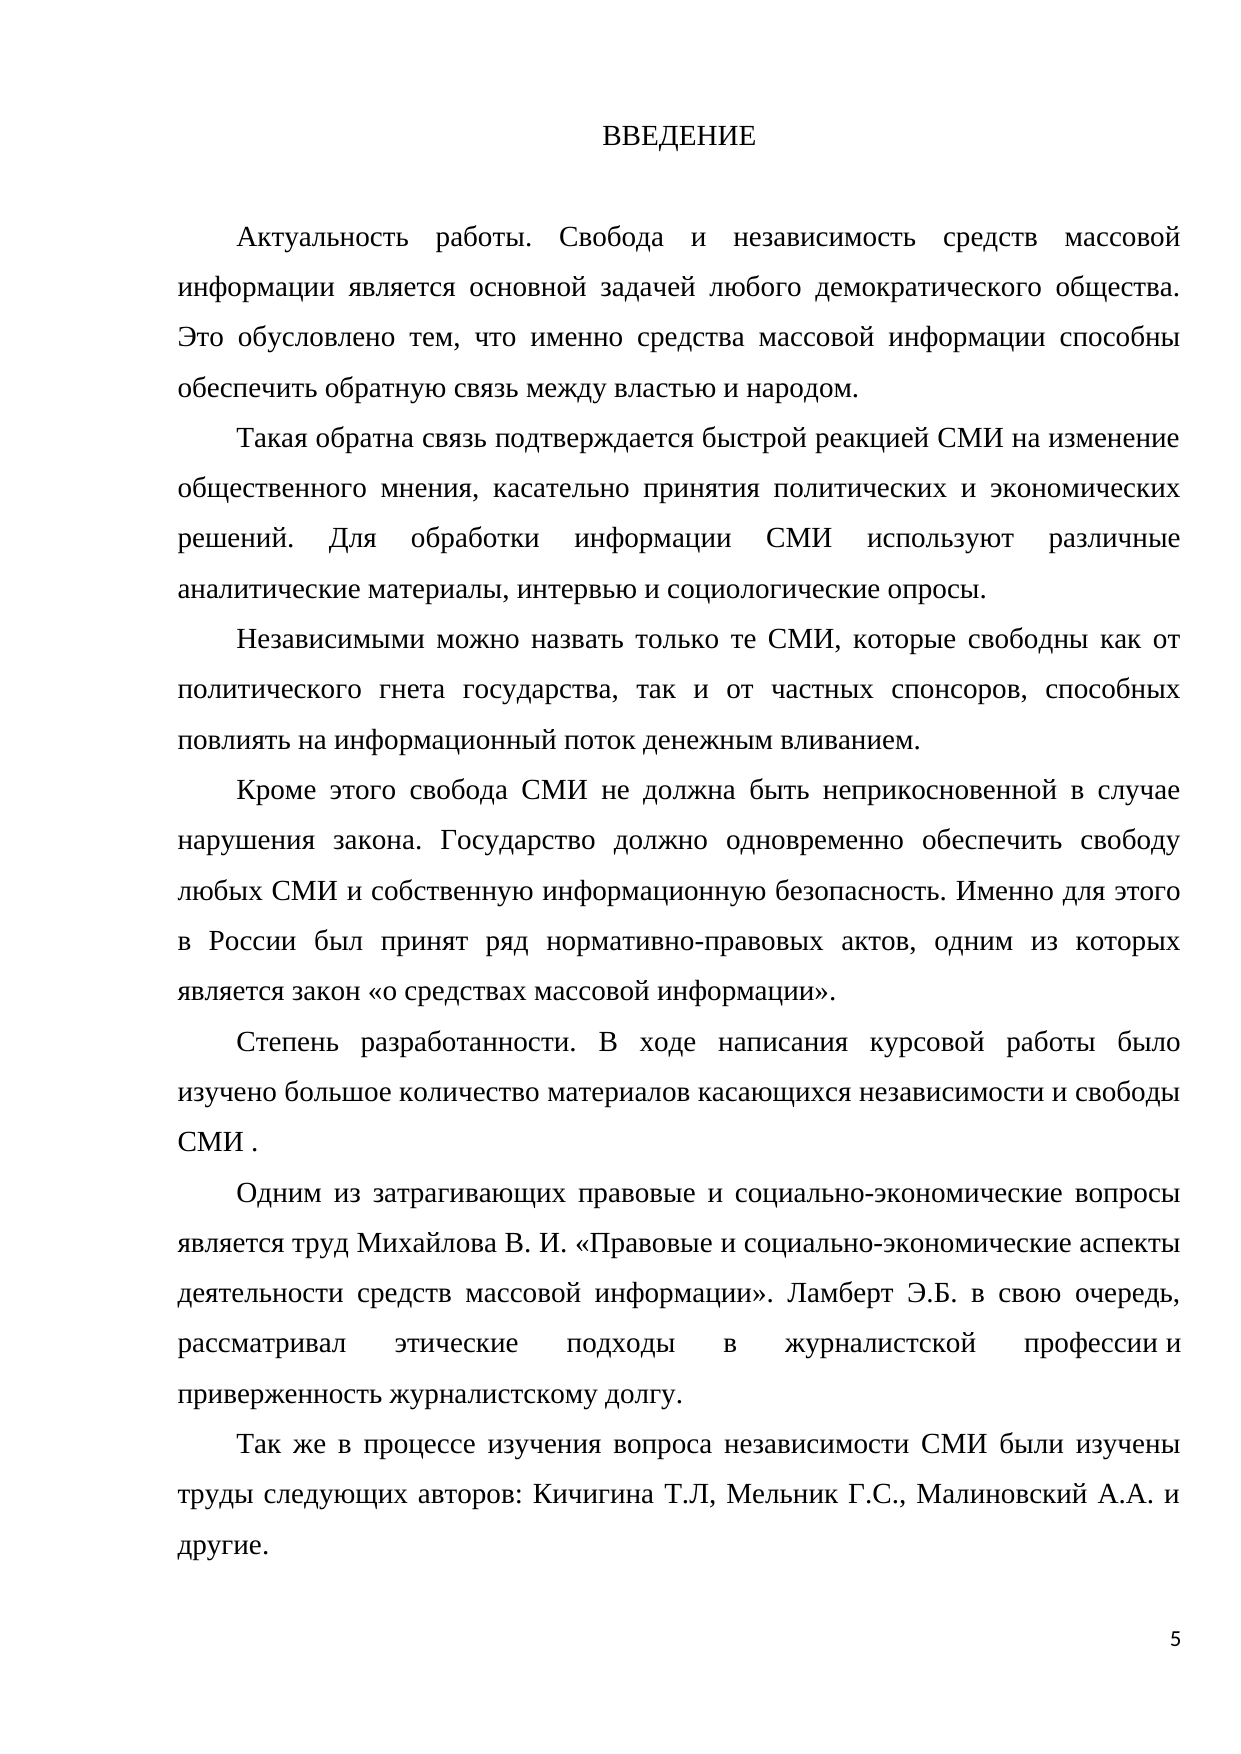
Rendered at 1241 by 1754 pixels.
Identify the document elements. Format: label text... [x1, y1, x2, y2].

text Одним из затрагивающих правовые и социально-экономические вопросы является труд Михайлова В. И. «Правовые и социально-экономические аспекты деятельности средств массовой информации». Ламберт Э.Б. в свою очередь, рассматривал этические подходы в журналистской профессии и приверженность журналистскому долгу. [177, 1175, 1181, 1409]
text Такая обратна связь подтверждается быстрой реакцией СМИ на изменение общественного мнения, касательно принятия политических и экономических решений. Для обработки информации СМИ используют различные аналитические материалы, интервью и социологические опросы. [177, 420, 1181, 604]
text Так же в процессе изучения вопроса независимости СМИ были изучены труды следующих авторов: Кичигина Т.Л, Мельник Г.С., Малиновский А.А. и другие. [177, 1426, 1181, 1560]
text Независимыми можно назвать только те СМИ, которые свободны как от политического гнета государства, так и от частных спонсоров, способных повлиять на информационный поток денежным вливанием. [177, 621, 1181, 755]
text Кроме этого свобода СМИ не должна быть неприкосновенной в случае нарушения закона. Государство должно одновременно обеспечить свободу любых СМИ и собственную информационную безопасность. Именно для этого в России был принят ряд нормативно-правовых актов, одним из которых является закон «о средствах массовой информации». [177, 772, 1181, 1007]
text ВВЕДЕНИЕ [177, 118, 1181, 152]
text Степень разработанности. В ходе написания курсовой работы было изучено большое количество материалов касающихся независимости и свободы СМИ . [177, 1024, 1181, 1158]
text Актуальность работы. Свобода и независимость средств массовой информации является основной задачей любого демократического общества. Это обусловлено тем, что именно средства массовой информации способны обеспечить обратную связь между властью и народом. [177, 219, 1181, 403]
